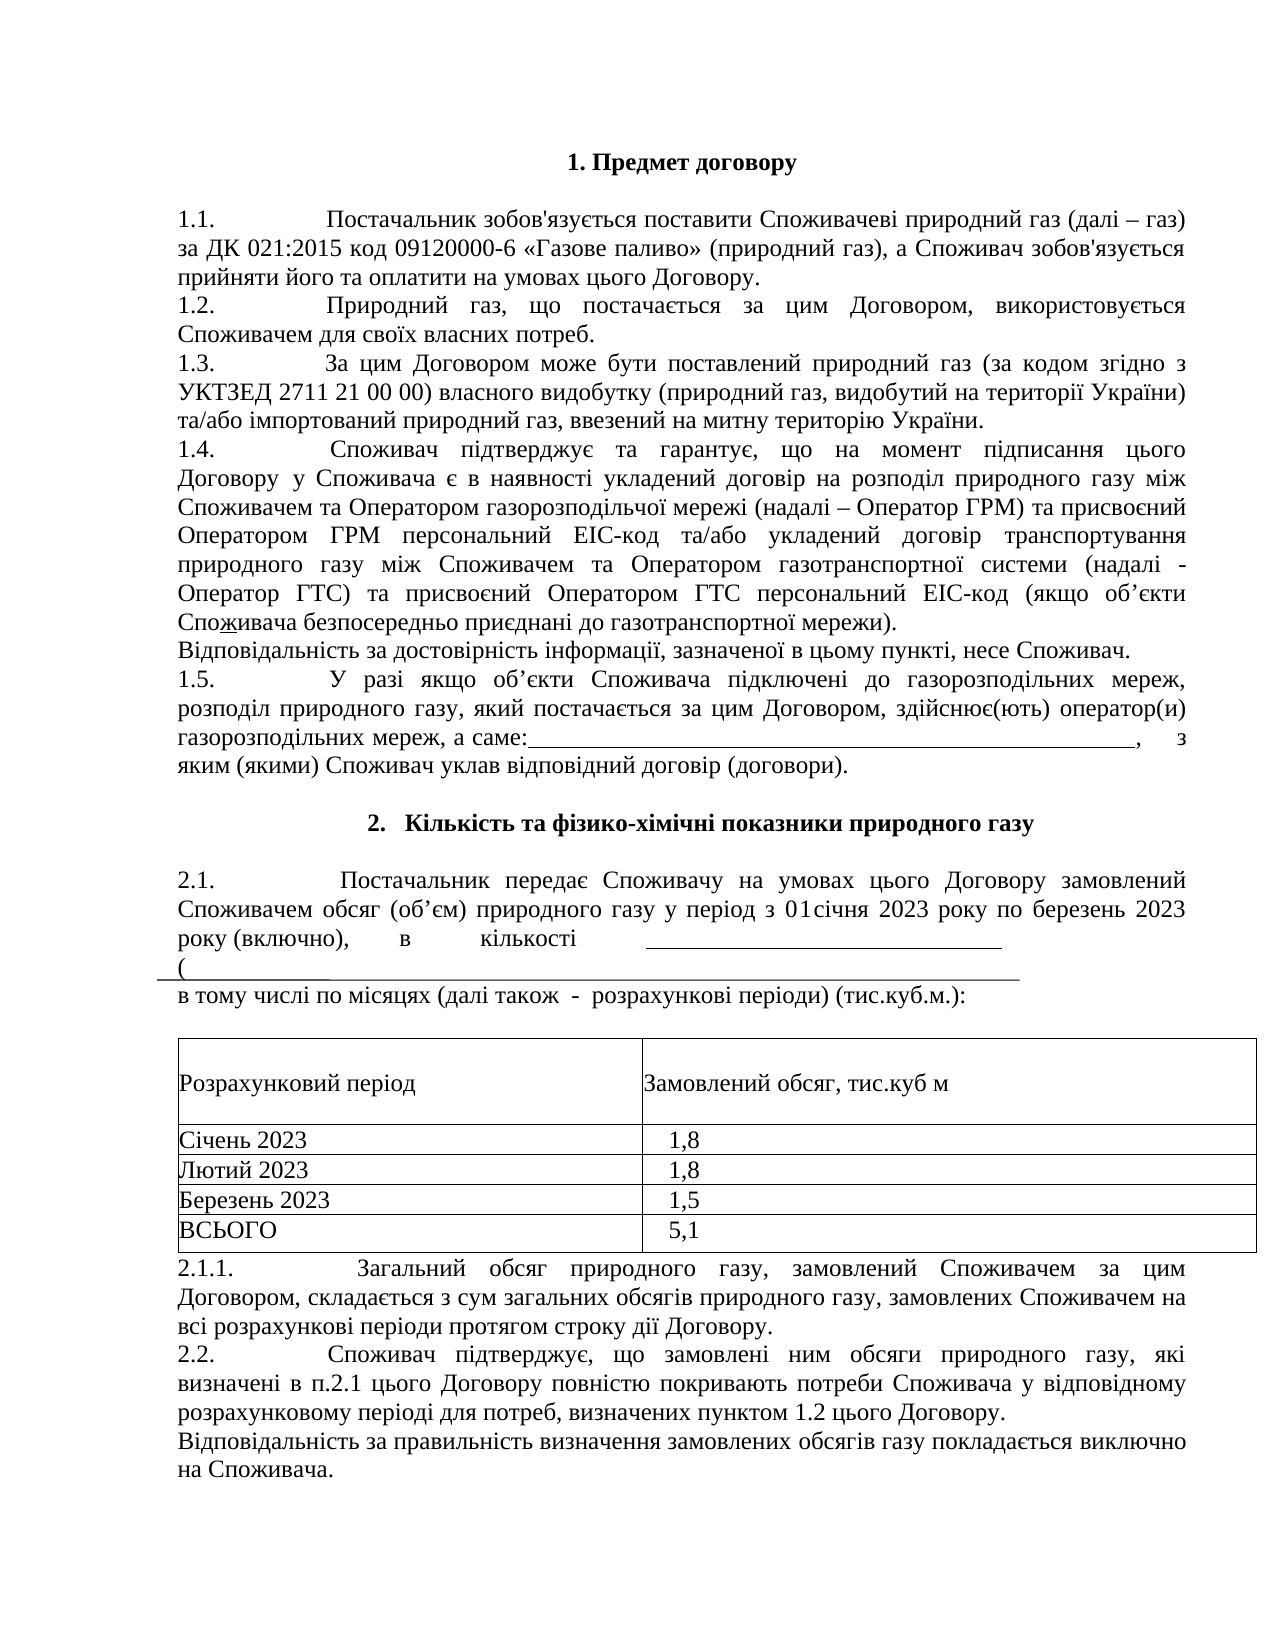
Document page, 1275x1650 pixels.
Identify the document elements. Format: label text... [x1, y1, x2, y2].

list Загальний обсяг природного газу, замовлений Споживачем за цим Договором, складається з сум загальних обсягів природного газу, замовлених Споживачем на всі розрахункові періоди протягом строку дії Договору. [177, 1253, 1186, 1339]
list Постачальник зобов'язується поставити Cпоживачеві природний газ (далі – газ) за ДК 021:2015 код 09120000-6 «Газове паливо» (природний газ), а Споживач зобов'язується прийняти його та оплатити на умовах цього Договору. [177, 204, 1186, 291]
table_header Розрахунковий період [179, 1039, 642, 1124]
table_cell 1,5 [643, 1185, 1256, 1214]
list Постачальник передає Споживачу на умовах цього Договору замовлений Споживачем обсяг (об’єм) природного газу у період з 01січня 2023 року по березень 2023 року (включно), в кількості [177, 866, 1186, 952]
table_cell Січень 2023 [179, 1125, 642, 1154]
text ( [177, 952, 1186, 981]
text Відповідальність за правильність визначення замовлених обсягів газу покладається виключно на Споживача. [177, 1426, 1186, 1483]
list У разі якщо об’єкти Споживача підключені до газорозподільних мереж, розподіл природного газу, який постачається за цим Договором, здійснює(ють) оператор(и) газорозподільних мереж, а саме: , з яким (якими) Споживач уклав відповідний договір (договори). [177, 664, 1186, 779]
table_header Замовлений обсяг, тис.куб м [643, 1039, 1256, 1124]
table_cell Лютий 2023 [179, 1155, 642, 1184]
list Споживач підтверджує, що замовлені ним обсяги природного газу, які визначені в п.2.1 цього Договору повністю покривають потреби Споживача у відповідному розрахунковому періоді для потреб, визначених пунктом 1.2 цього Договору. [177, 1339, 1186, 1426]
text 1. Предмет договору [177, 147, 1186, 176]
table_cell 5,1 [643, 1215, 1256, 1252]
text в тому числі по місяцях (далі також - розрахункові періоди) (тис.куб.м.): [177, 981, 1186, 1009]
list Природний газ, що постачається за цим Договором, використовується Споживачем для своїх власних потреб. [177, 291, 1186, 348]
table_cell 1,8 [643, 1155, 1256, 1184]
table_cell 1,8 [643, 1125, 1256, 1154]
table_cell ВСЬОГО [179, 1215, 642, 1252]
list За цим Договором може бути поставлений природний газ (за кодом згідно з УКТЗЕД 2711 21 00 00) власного видобутку (природний газ, видобутий на території України) та/або імпортований природний газ, ввезений на митну територію України. [177, 348, 1186, 434]
text Відповідальність за достовірність інформації, зазначеної в цьому пункті, несе Споживач. [177, 636, 1186, 664]
table_cell Березень 2023 [179, 1185, 642, 1214]
list Кількість та фізико-хімічні показники природного газу [215, 808, 1186, 837]
list Споживач підтверджує та гарантує, що на момент підписання цього Договору у Споживача є в наявності укладений договір на розподіл природного газу між Споживачем та Оператором газорозподільчої мережі (надалі – Оператор ГРМ) та присвоєний Оператором ГРМ персональний EIC-код та/або укладений договір транспортування природного газу між Споживачем та Оператором газотранспортної системи (надалі - Оператор ГТС) та присвоєний Оператором ГТС персональний EIC-код (якщо об’єкти Споживача безпосередньо приєднані до газотранспортної мережи). [177, 434, 1186, 636]
